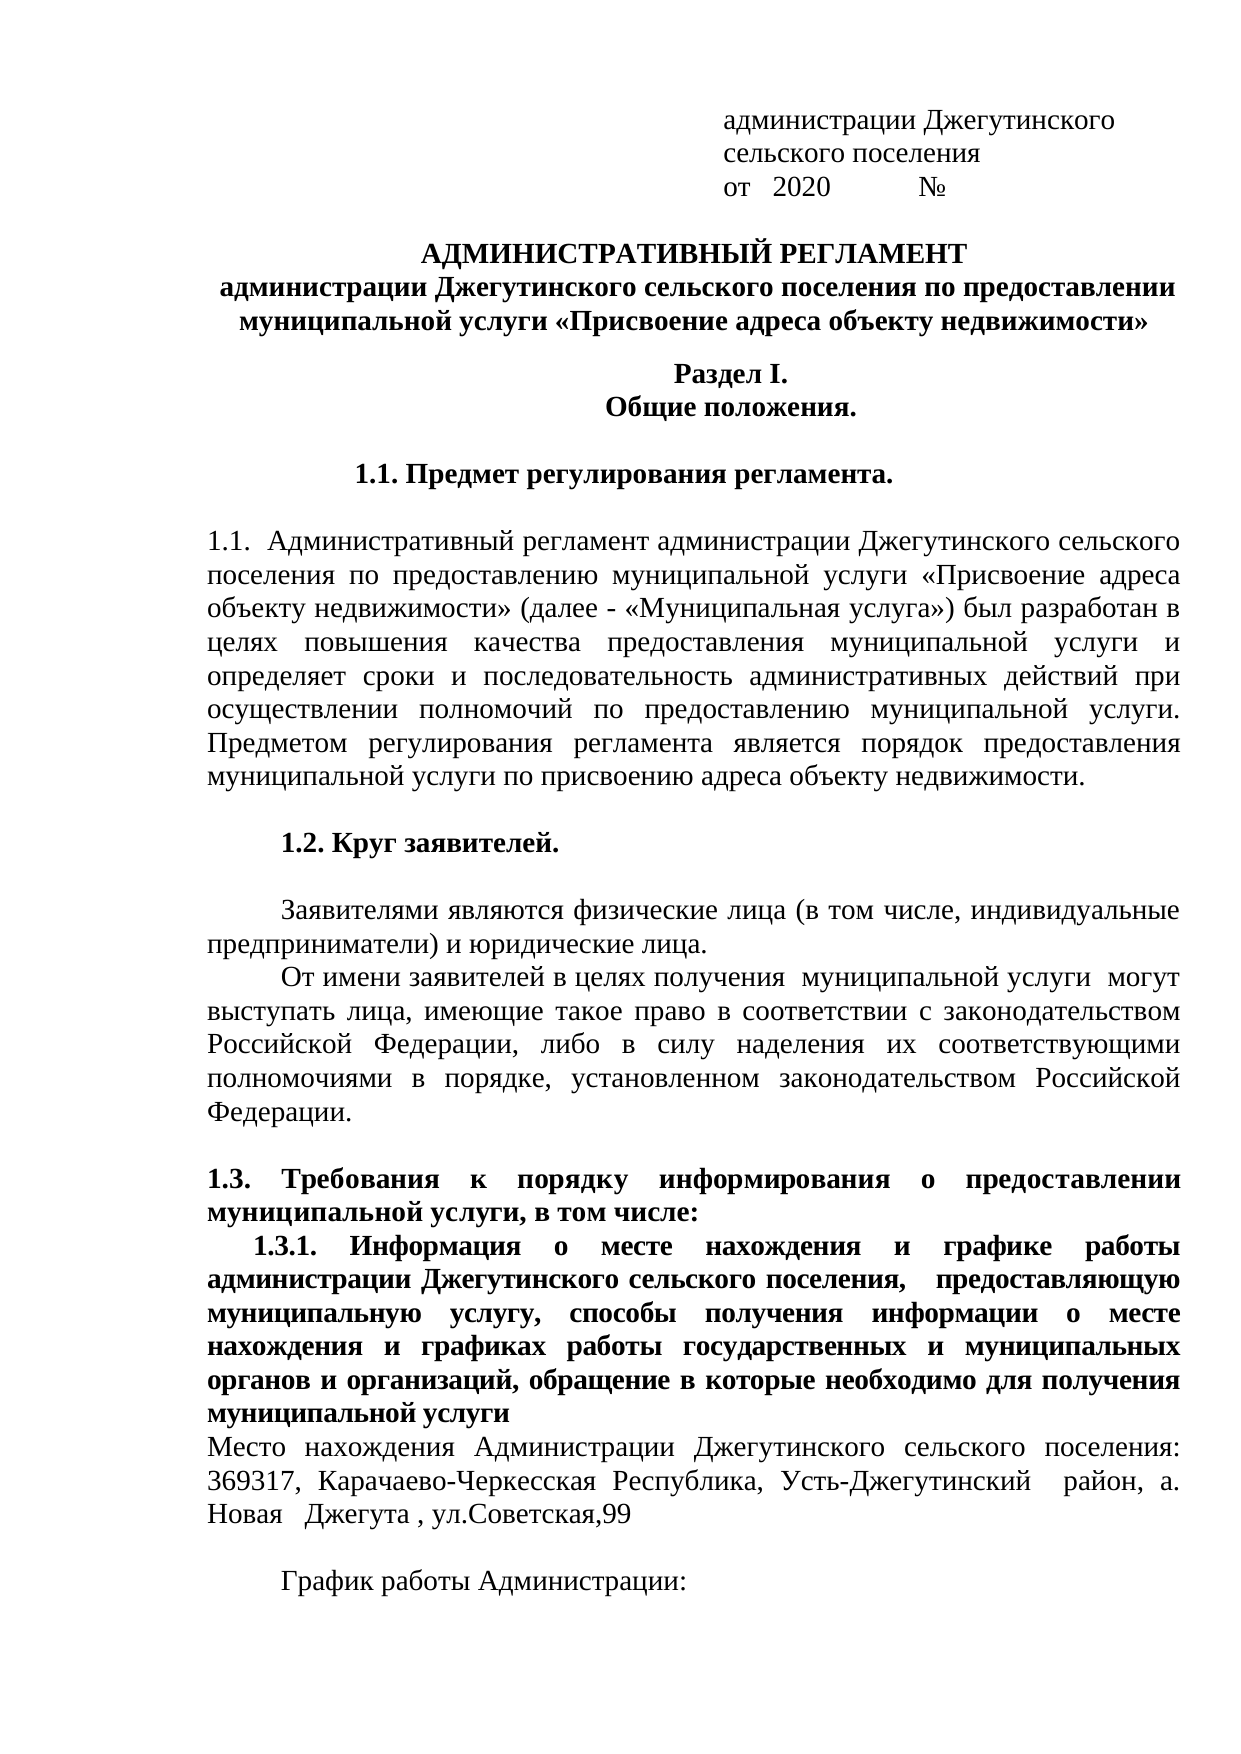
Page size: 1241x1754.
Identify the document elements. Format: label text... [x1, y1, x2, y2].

text От имени заявителей в целях получения муниципальной услуги могут выступать лица, имеющие такое право в соответствии с законодательством Российской Федерации, либо в силу наделения их соответствующими полномочиями в порядке, установленном законодательством Российской Федерации. [207, 959, 1181, 1127]
text сельского поселения [723, 135, 1181, 169]
text Заявителями являются физические лица (в том числе, индивидуальные предприниматели) и юридические лица. [207, 892, 1181, 959]
text График работы Администрации: [207, 1563, 1181, 1597]
text 1.1. Административный регламент администрации Джегутинского сельского поселения по предоставлению муниципальной услуги «Присвоение адреса объекту недвижимости» (далее - «Муниципальная услуга») был разработан в целях повышения качества предоставления муниципальной услуги и определяет сроки и последовательность административных действий при осуществлении полномочий по предоставлению муниципальной услуги. Предметом регулирования регламента является порядок предоставления муниципальной услуги по присвоению адреса объекту недвижимости. [207, 523, 1181, 792]
text 1.2. Круг заявителей. [207, 825, 1181, 859]
text АДМИНИСТРАТИВНЫЙ РЕГЛАМЕНТ [207, 236, 1181, 269]
text администрации Джегутинского [723, 102, 1181, 135]
text 1.1. Предмет регулирования регламента. [281, 456, 1181, 490]
text от 2020 № [723, 169, 1181, 202]
text 1.3. Требования к порядку информирования о предоставлении муниципальной услуги, в том числе: [207, 1161, 1181, 1228]
text Место нахождения Администрации Джегутинского сельского поселения: 369317, Карачаево-Черкесская Республика, Усть-Джегутинский район, а. Новая Джегута , ул.Советская,99 [207, 1429, 1181, 1530]
text 1.3.1. Информация о месте нахождения и графике работы администрации Джегутинского сельского поселения, предоставляющую муниципальную услугу, способы получения информации о месте нахождения и графиках работы государственных и муниципальных органов и организаций, обращение в которые необходимо для получения муниципальной услуги [207, 1228, 1181, 1429]
text администрации Джегутинского сельского поселения по предоставлении муниципальной услуги «Присвоение адреса объекту недвижимости» [207, 269, 1181, 337]
text Раздел I. [207, 356, 1181, 389]
text Общие положения. [207, 389, 1181, 423]
